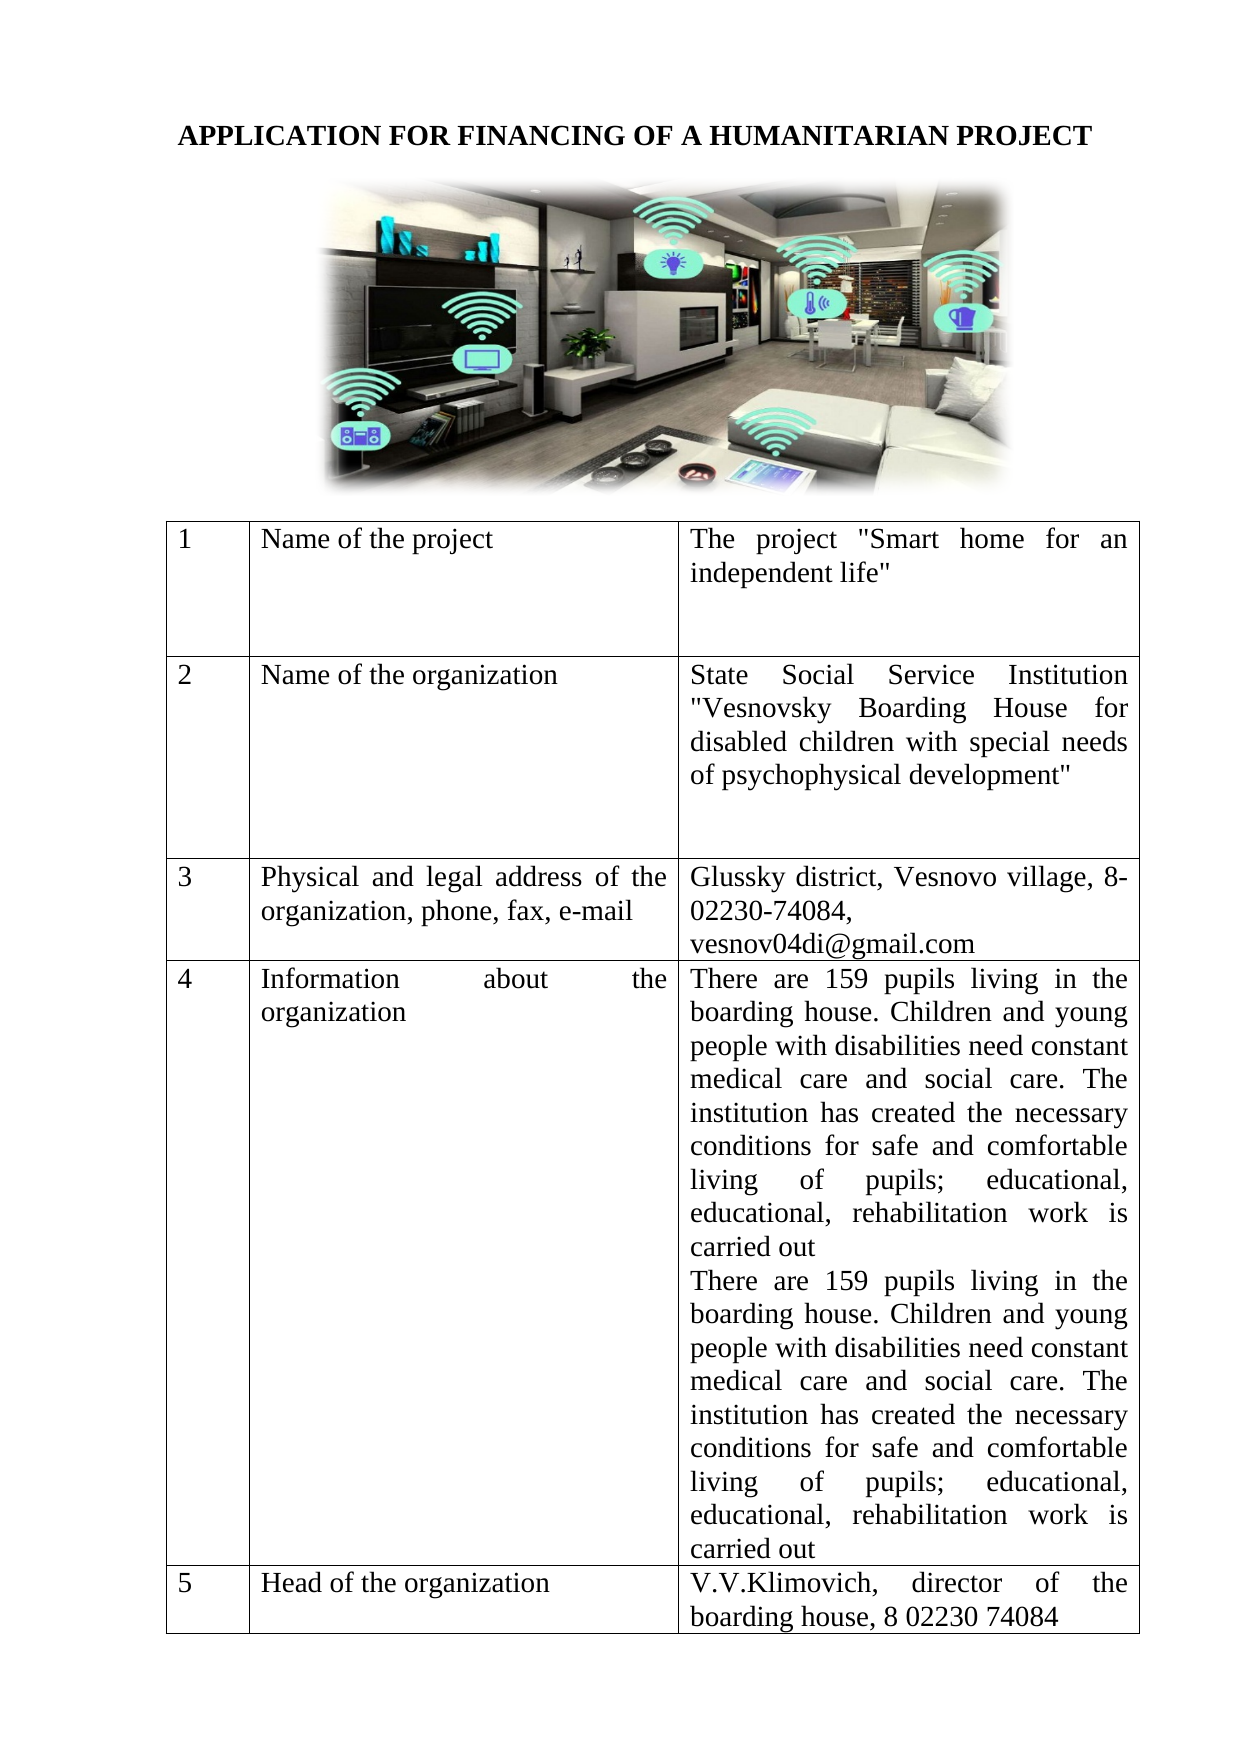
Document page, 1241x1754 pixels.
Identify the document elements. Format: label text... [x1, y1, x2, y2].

table_cell 4 [167, 961, 249, 1564]
table_cell Physical and legal address of the organization, phone, fax, e-mail [250, 859, 678, 960]
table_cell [679, 1566, 1139, 1633]
table_cell 3 [167, 859, 249, 960]
table_cell Name of the organization [250, 657, 678, 858]
table_cell Glussky district, Vesnovo village, 8-02230-74084, vesnov04di@gmail.com [679, 859, 1139, 960]
table_cell State Social Service Institution "Vesnovsky Boarding House for disabled children with special needs of psychophysical development" [679, 657, 1139, 858]
table_header Name of the project [250, 522, 678, 656]
picture [344, 206, 987, 469]
table_cell 5 [167, 1566, 249, 1633]
table_cell Information about the organization [250, 961, 678, 1564]
table_cell There are 159 pupils living in the boarding house. Children and young people with disabilities need constant medical care and social care. The institution has created the necessary conditions for safe and comfortable living of pupils; educational, educational, rehabilitation work is carried out There are 159 pupils living in the boarding house. Children and young people with disabilities need constant medical care and social care. The institution has created the necessary conditions for safe and comfortable living of pupils; educational, educational, rehabilitation work is carried out [679, 961, 1139, 1564]
text APPLICATION FOR FINANCING OF A HUMANITARIAN PROJECT [177, 118, 1152, 152]
table_header 1 [167, 522, 249, 656]
table_cell Head of the organization [250, 1566, 678, 1633]
table_header The project "Smart home for an independent life" [679, 522, 1139, 656]
table_cell 2 [167, 657, 249, 858]
